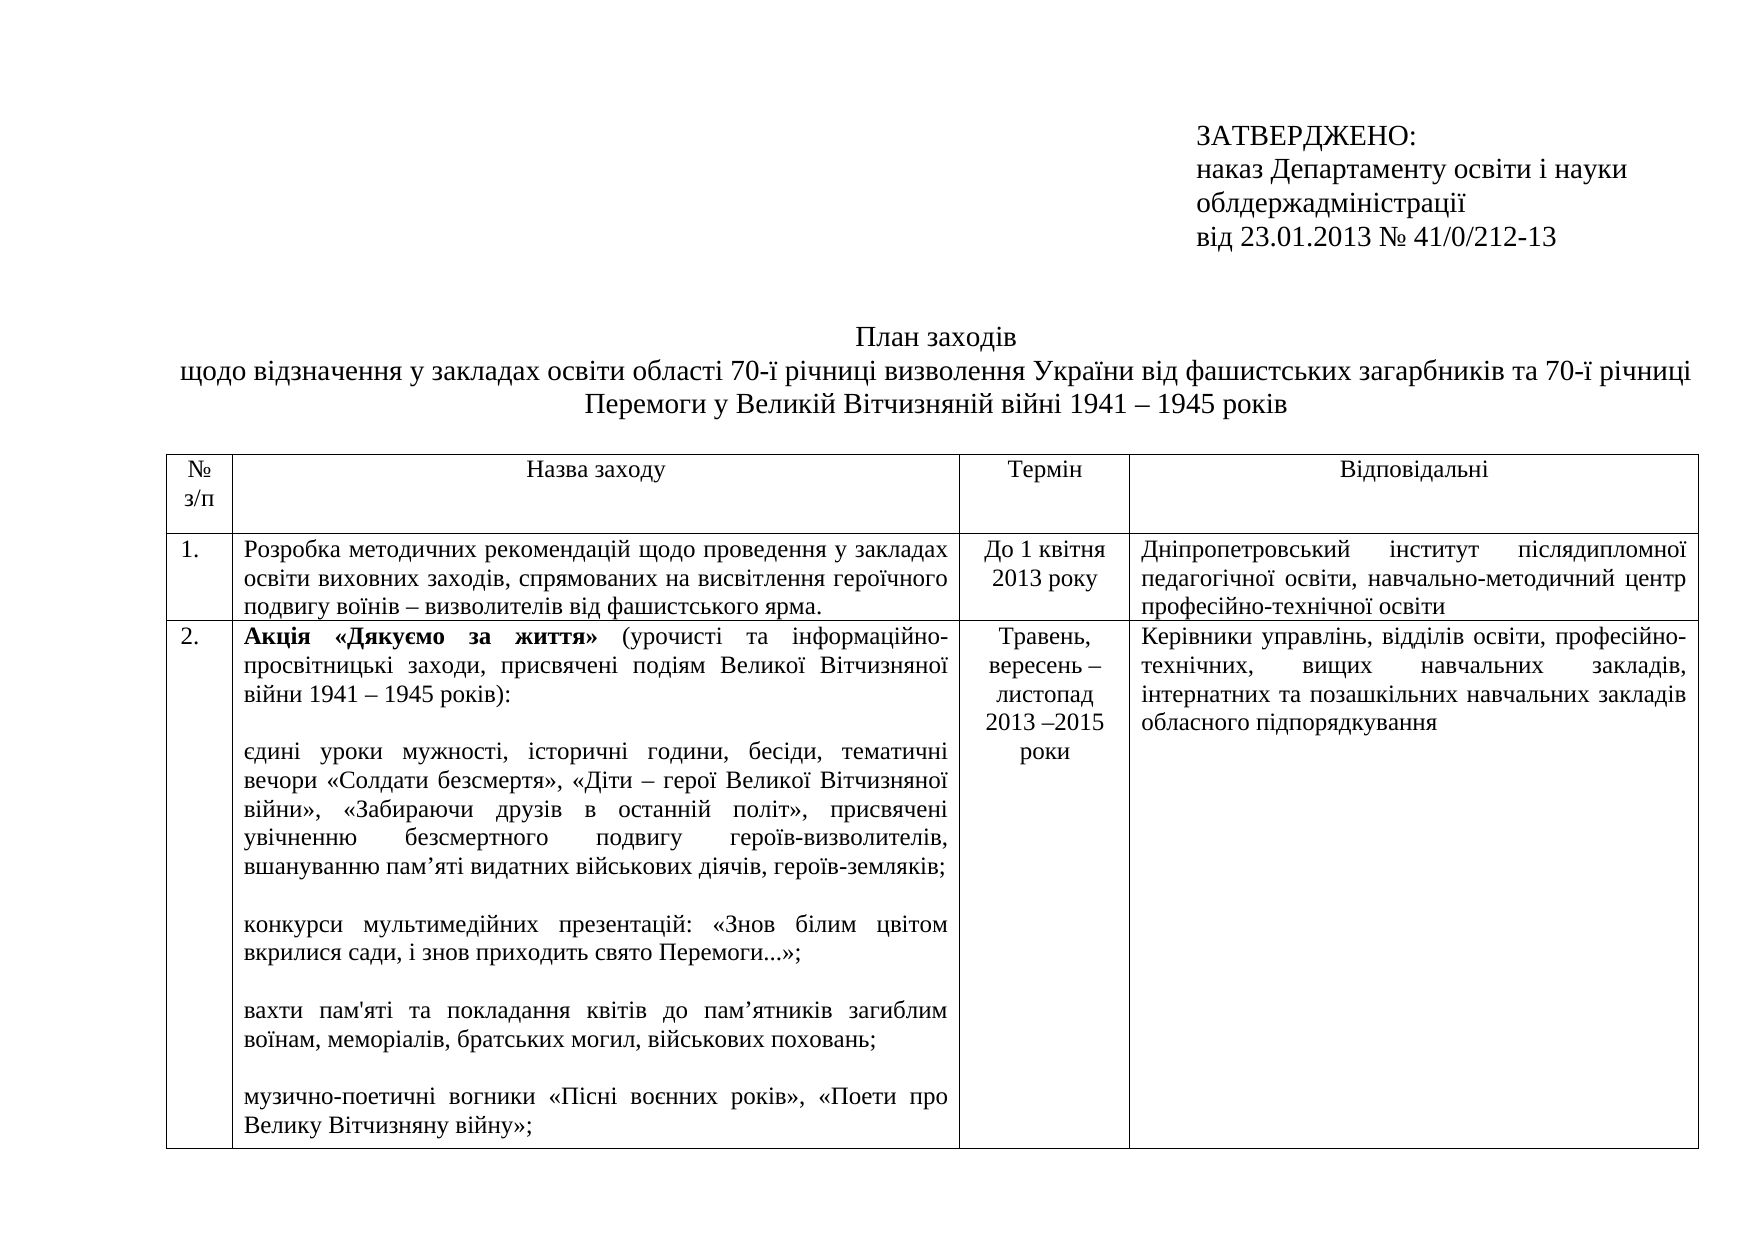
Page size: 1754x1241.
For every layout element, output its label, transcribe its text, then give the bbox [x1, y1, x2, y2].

text від 23.01.2013 № 41/0/212-13 [1196, 219, 1695, 252]
table_header Відповідальні [1130, 455, 1698, 533]
text наказ Департаменту освіти і науки [1196, 152, 1695, 185]
table_cell [167, 621, 232, 1148]
table_header Термін [960, 455, 1129, 533]
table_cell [960, 621, 1129, 1148]
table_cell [233, 621, 959, 1148]
text облдержадміністрації [1196, 185, 1695, 219]
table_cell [1130, 621, 1698, 1148]
text План заходів [177, 319, 1695, 353]
text ЗАТВЕРДЖЕНО: [1196, 118, 1695, 152]
table_cell До 1 квітня 2013 року [960, 534, 1129, 620]
table_cell [167, 534, 232, 620]
text щодо відзначення у закладах освіти області 70-ї річниці визволення України від фашистських загарбників та 70-ї річниці Перемоги у Великій Вітчизняній війні 1941 – 1945 років [177, 353, 1695, 420]
table_header № з/п [167, 455, 232, 533]
table_cell Дніпропетровський інститут післядипломної педагогічної освіти, навчально-методичний центр професійно-технічної освіти [1130, 534, 1698, 620]
table_header Назва заходу [233, 455, 959, 533]
table_cell Розробка методичних рекомендацій щодо проведення у закладах освіти виховних заходів, спрямованих на висвітлення героїчного подвигу воїнів – визволителів від фашистського ярма. [233, 534, 959, 620]
